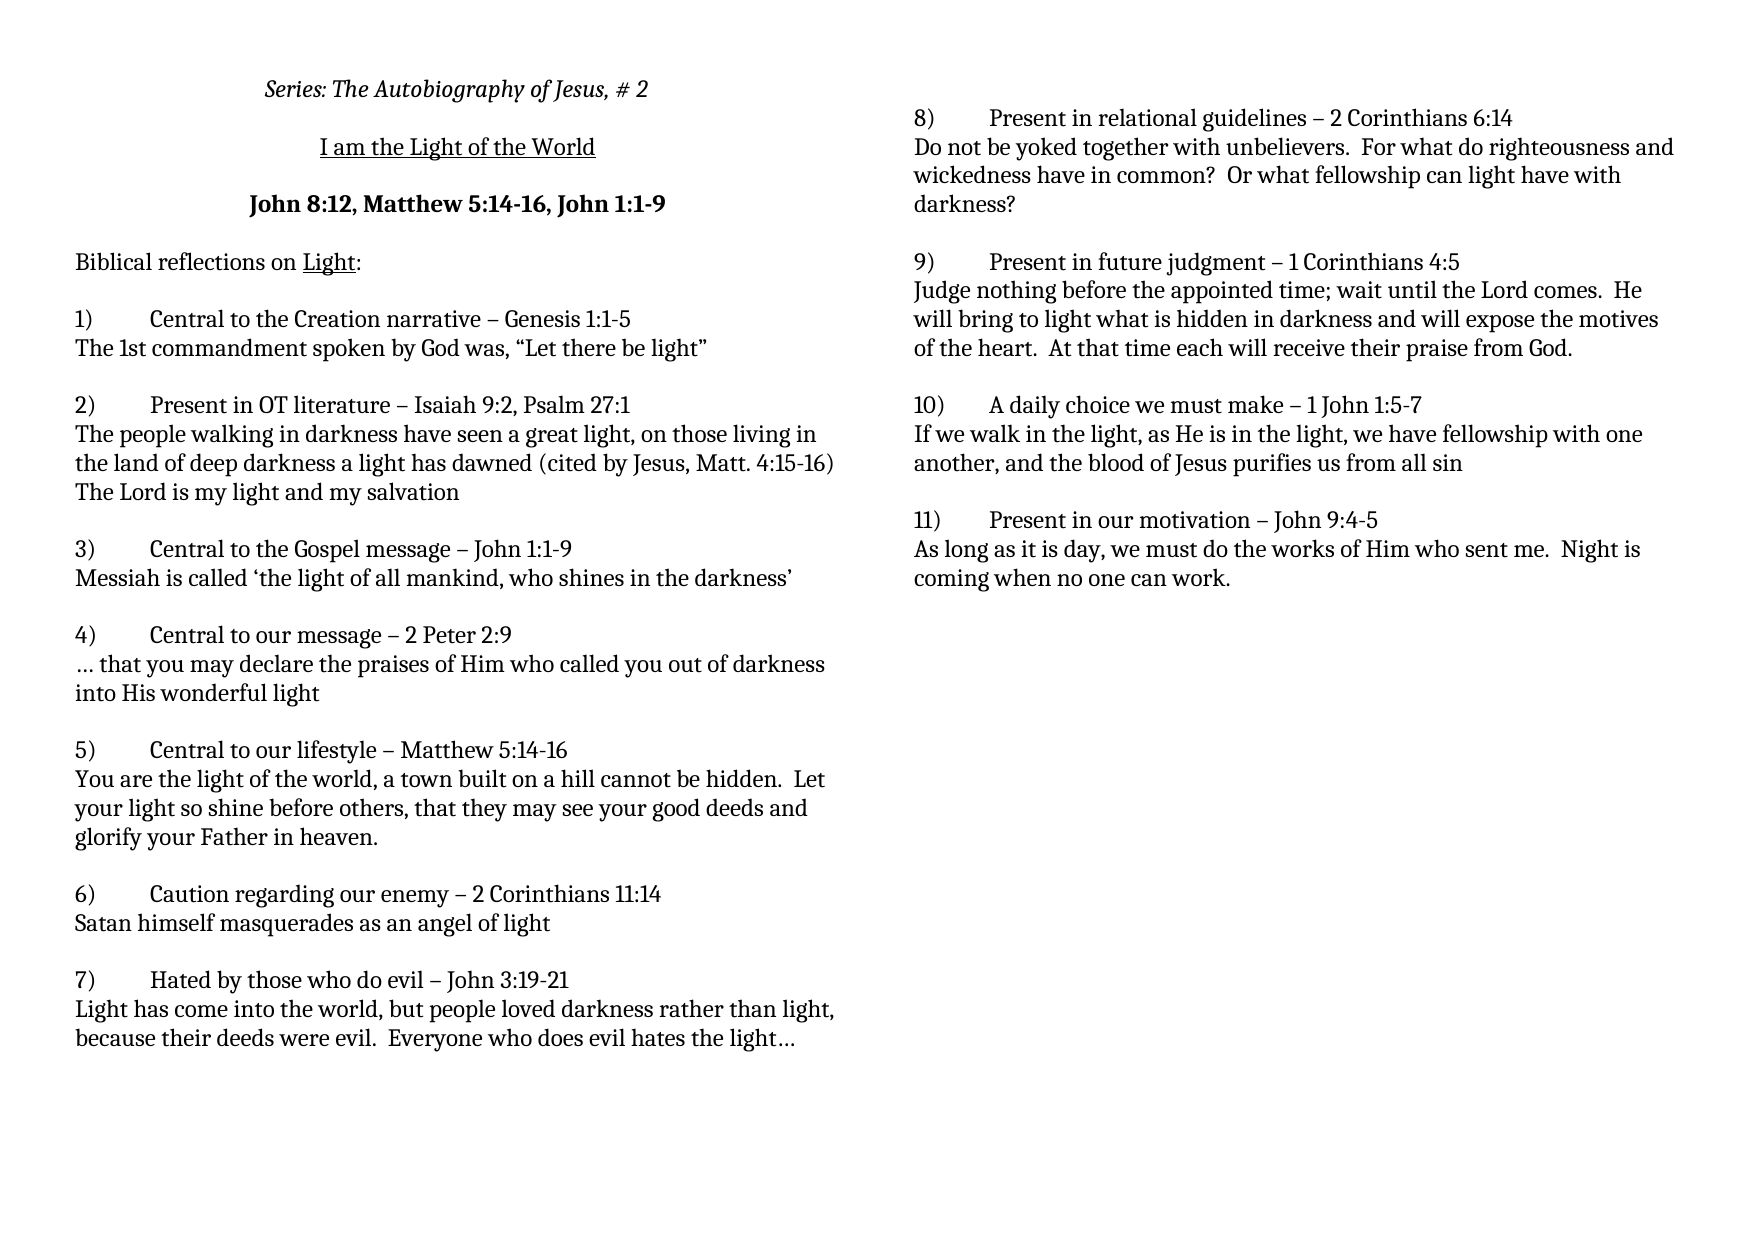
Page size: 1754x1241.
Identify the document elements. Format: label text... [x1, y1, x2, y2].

text 11) Present in our motivation – John 9:4-5 [914, 506, 1679, 535]
text As long as it is day, we must do the works of Him who sent me. Night is coming when no one can work. [914, 535, 1679, 592]
text Messiah is called ‘the light of all mankind, who shines in the darkness’ [75, 564, 840, 592]
text Satan himself masquerades as an angel of light [75, 909, 840, 937]
text Judge nothing before the appointed time; wait until the Lord comes. He will bring to light what is hidden in darkness and will expose the motives of the heart. At that time each will receive their praise from God. [914, 276, 1679, 362]
text 3) Central to the Gospel message – John 1:1-9 [75, 535, 840, 564]
text 2) Present in OT literature – Isaiah 9:2, Psalm 27:1 [75, 391, 840, 420]
text 5) Central to our lifestyle – Matthew 5:14-16 [75, 736, 840, 765]
text 8) Present in relational guidelines – 2 Corinthians 6:14 [914, 104, 1679, 132]
text John 8:12, Matthew 5:14-16, John 1:1-9 [75, 190, 840, 219]
text I am the Light of the World [75, 132, 840, 161]
text 9) Present in future judgment – 1 Corinthians 4:5 [914, 247, 1679, 276]
text Do not be yoked together with unbelievers. For what do righteousness and wickedness have in common? Or what fellowship can light have with darkness? [914, 132, 1679, 219]
text The 1st commandment spoken by God was, “Let there be light” [75, 334, 840, 362]
text 10) A daily choice we must make – 1 John 1:5-7 [914, 391, 1679, 420]
text 6) Caution regarding our enemy – 2 Corinthians 11:14 [75, 880, 840, 909]
text The people walking in darkness have seen a great light, on those living in the land of deep darkness a light has dawned (cited by Jesus, Matt. 4:15-16) [75, 420, 840, 477]
text If we walk in the light, as He is in the light, we have fellowship with one another, and the blood of Jesus purifies us from all sin [914, 420, 1679, 477]
text Light has come into the world, but people loved darkness rather than light, because their deeds were evil. Everyone who does evil hates the light… [75, 995, 840, 1052]
text 4) Central to our message – 2 Peter 2:9 [75, 621, 840, 650]
text Biblical reflections on Light: [75, 247, 840, 276]
text 1) Central to the Creation narrative – Genesis 1:1-5 [75, 305, 840, 334]
text You are the light of the world, a town built on a hill cannot be hidden. Let your light so shine before others, that they may see your good deeds and glorify your Father in heaven. [75, 765, 840, 851]
text … that you may declare the praises of Him who called you out of darkness into His wonderful light [75, 650, 840, 707]
text The Lord is my light and my salvation [75, 477, 840, 506]
text 7) Hated by those who do evil – John 3:19-21 [75, 966, 840, 995]
text Series: The Autobiography of Jesus, # 2 [75, 75, 840, 104]
